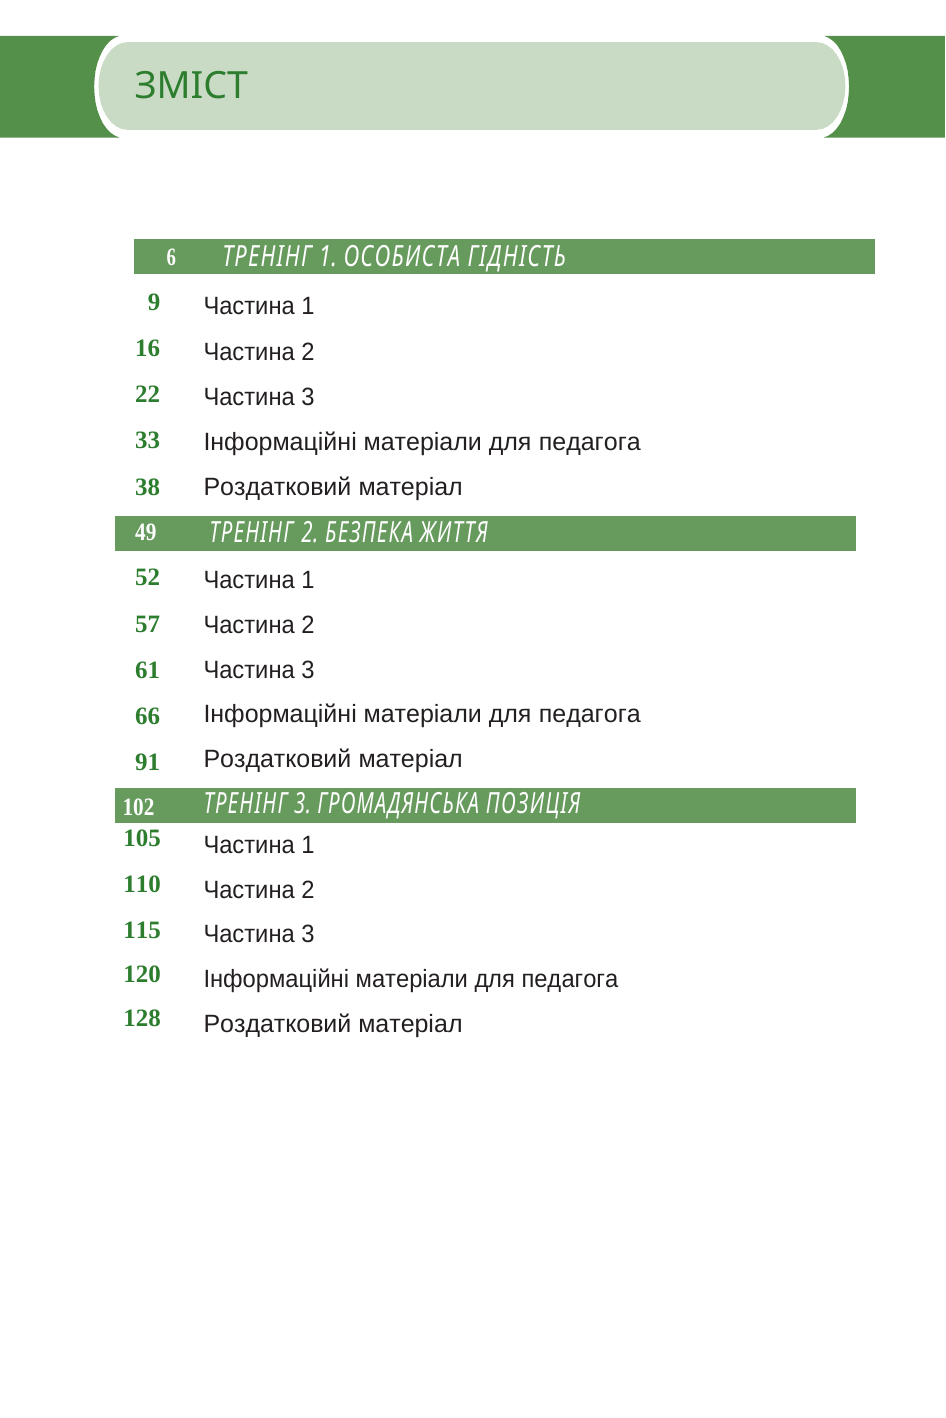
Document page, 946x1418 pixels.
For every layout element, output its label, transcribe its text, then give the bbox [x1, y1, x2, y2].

text 91 Роздатковий матеріал [135, 744, 929, 775]
text 66 Інформаційні матеріали для педагога [135, 699, 929, 730]
text 38 Роздатковий матеріал [135, 472, 929, 501]
text 128 [35, 1003, 161, 1032]
text Інформаційні матеріали для педагога Роздатковий матеріал [203, 964, 765, 1038]
text 120 [35, 959, 161, 988]
text Частина 1 [203, 796, 929, 859]
text 16 Частина 2 [135, 333, 929, 365]
text 61 Частина 3 [135, 655, 929, 684]
text 9 Частина 1 [148, 287, 929, 320]
text 115 [35, 915, 161, 944]
text 22 Частина 3 [135, 379, 929, 411]
text 110 [35, 869, 161, 898]
text 105 [35, 790, 161, 852]
text 52 Частина 1 [135, 525, 929, 593]
text 57 Частина 2 [135, 609, 929, 638]
text 33 Інформаційні матеріали для педагога [135, 426, 929, 456]
text Частина 3 [203, 919, 929, 948]
text Частина 2 [203, 875, 929, 903]
